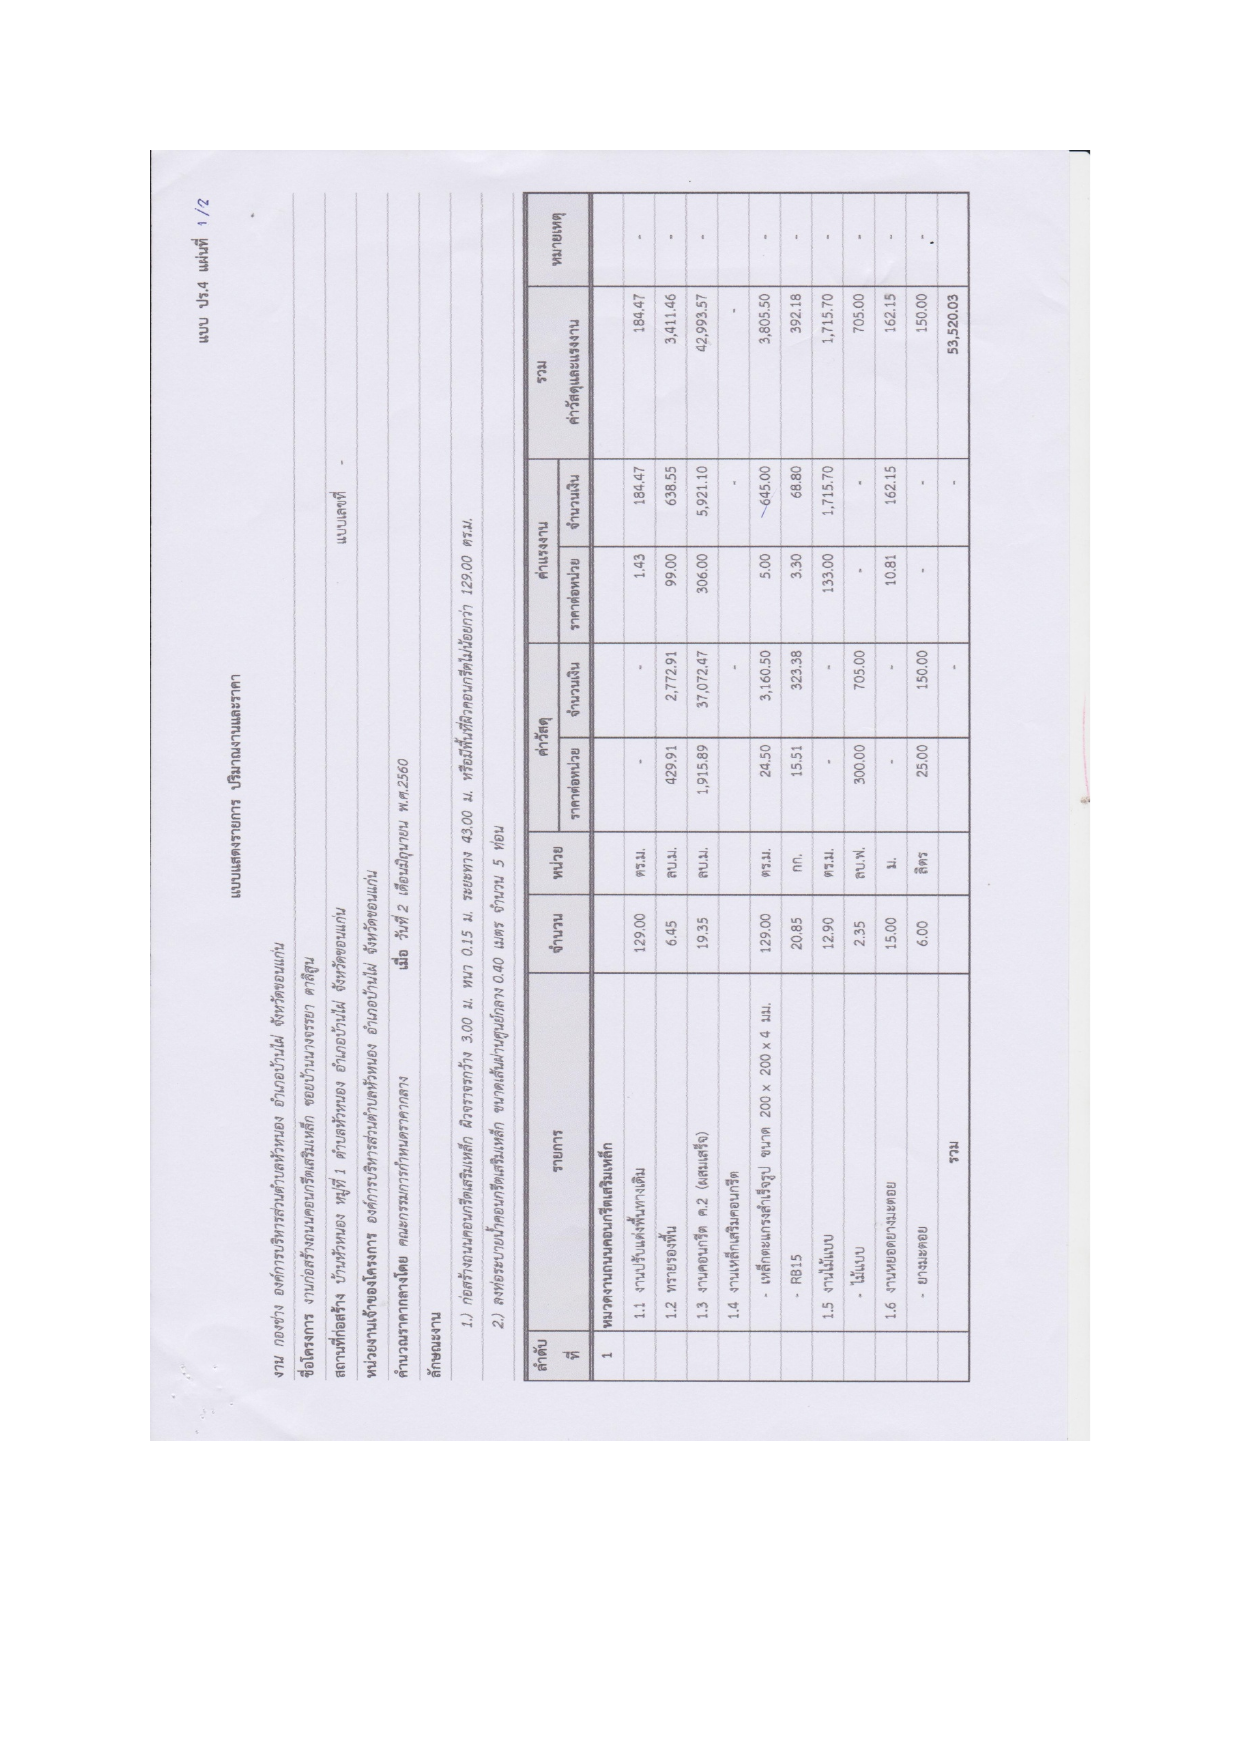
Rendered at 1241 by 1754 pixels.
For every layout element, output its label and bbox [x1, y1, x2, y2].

picture [150, 150, 1091, 1441]
